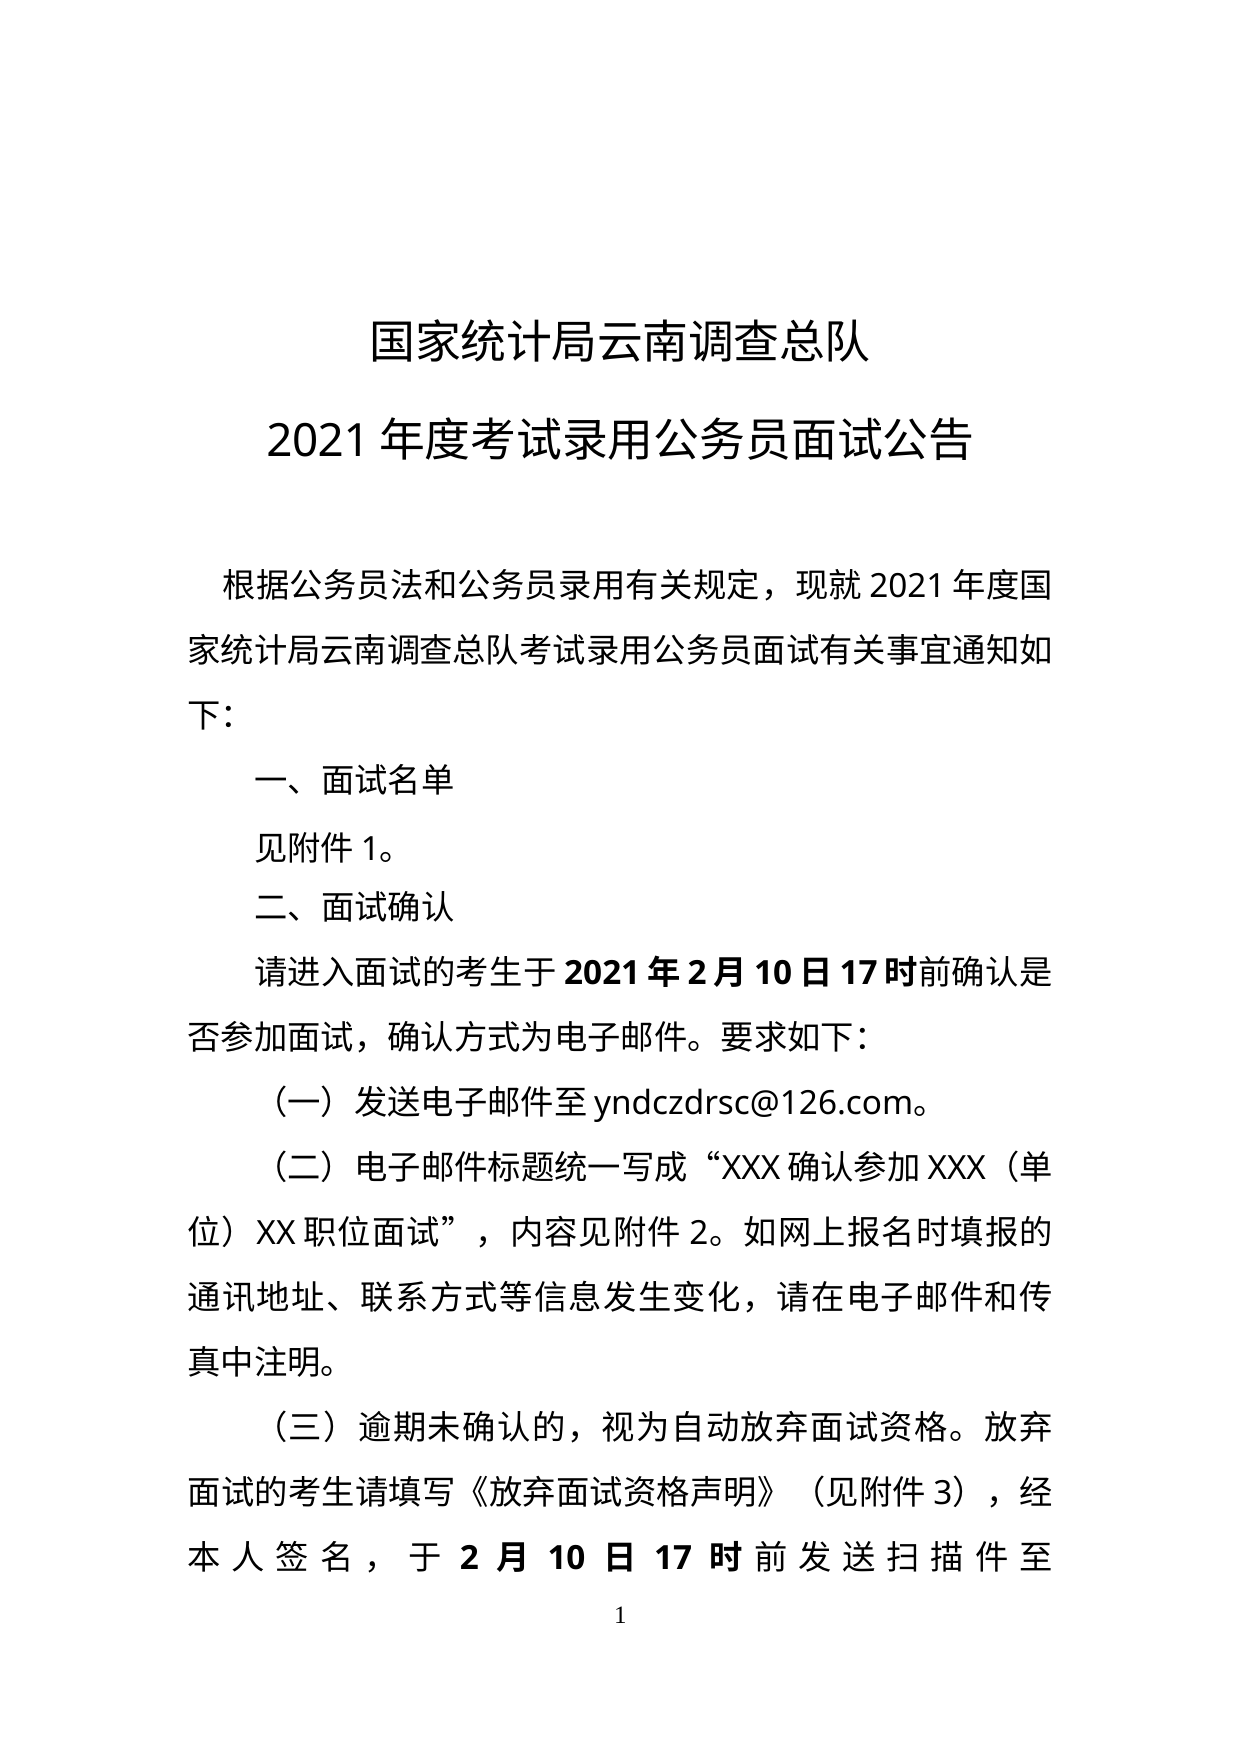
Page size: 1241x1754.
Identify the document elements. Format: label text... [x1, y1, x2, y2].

text 二、面试确认 [187, 873, 1053, 938]
text 见附件1。 [187, 810, 1053, 873]
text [187, 1393, 1053, 1588]
text （一）发送电子邮件至yndczdrsc@126.com。 [187, 1068, 1053, 1133]
text 请进入面试的考生于2021年2月10日17时前确认是否参加面试，确认方式为电子邮件。要求如下： [187, 938, 1053, 1068]
text 一、面试名单 [254, 745, 1053, 810]
text 国家统计局云南调查总队 [187, 290, 1053, 388]
text （二）电子邮件标题统一写成“XXX确认参加XXX（单位）XX职位面试”，内容见附件2。如网上报名时填报的通讯地址、联系方式等信息发生变化，请在电子邮件和传真中注明。 [187, 1133, 1053, 1271]
text 根据公务员法和公务员录用有关规定，现就2021年度国家统计局云南调查总队考试录用公务员面试有关事宜通知如下： [187, 550, 1053, 745]
text 2021年度考试录用公务员面试公告 [187, 388, 1053, 485]
text （二）电子邮件标题统一写成“XXX确认参加XXX（单位）XX职位面试”，内容见附件2。如网上报名时填报的通讯地址、联系方式等信息发生变化，请在电子邮件和传真中注明。 [187, 1319, 1053, 1393]
